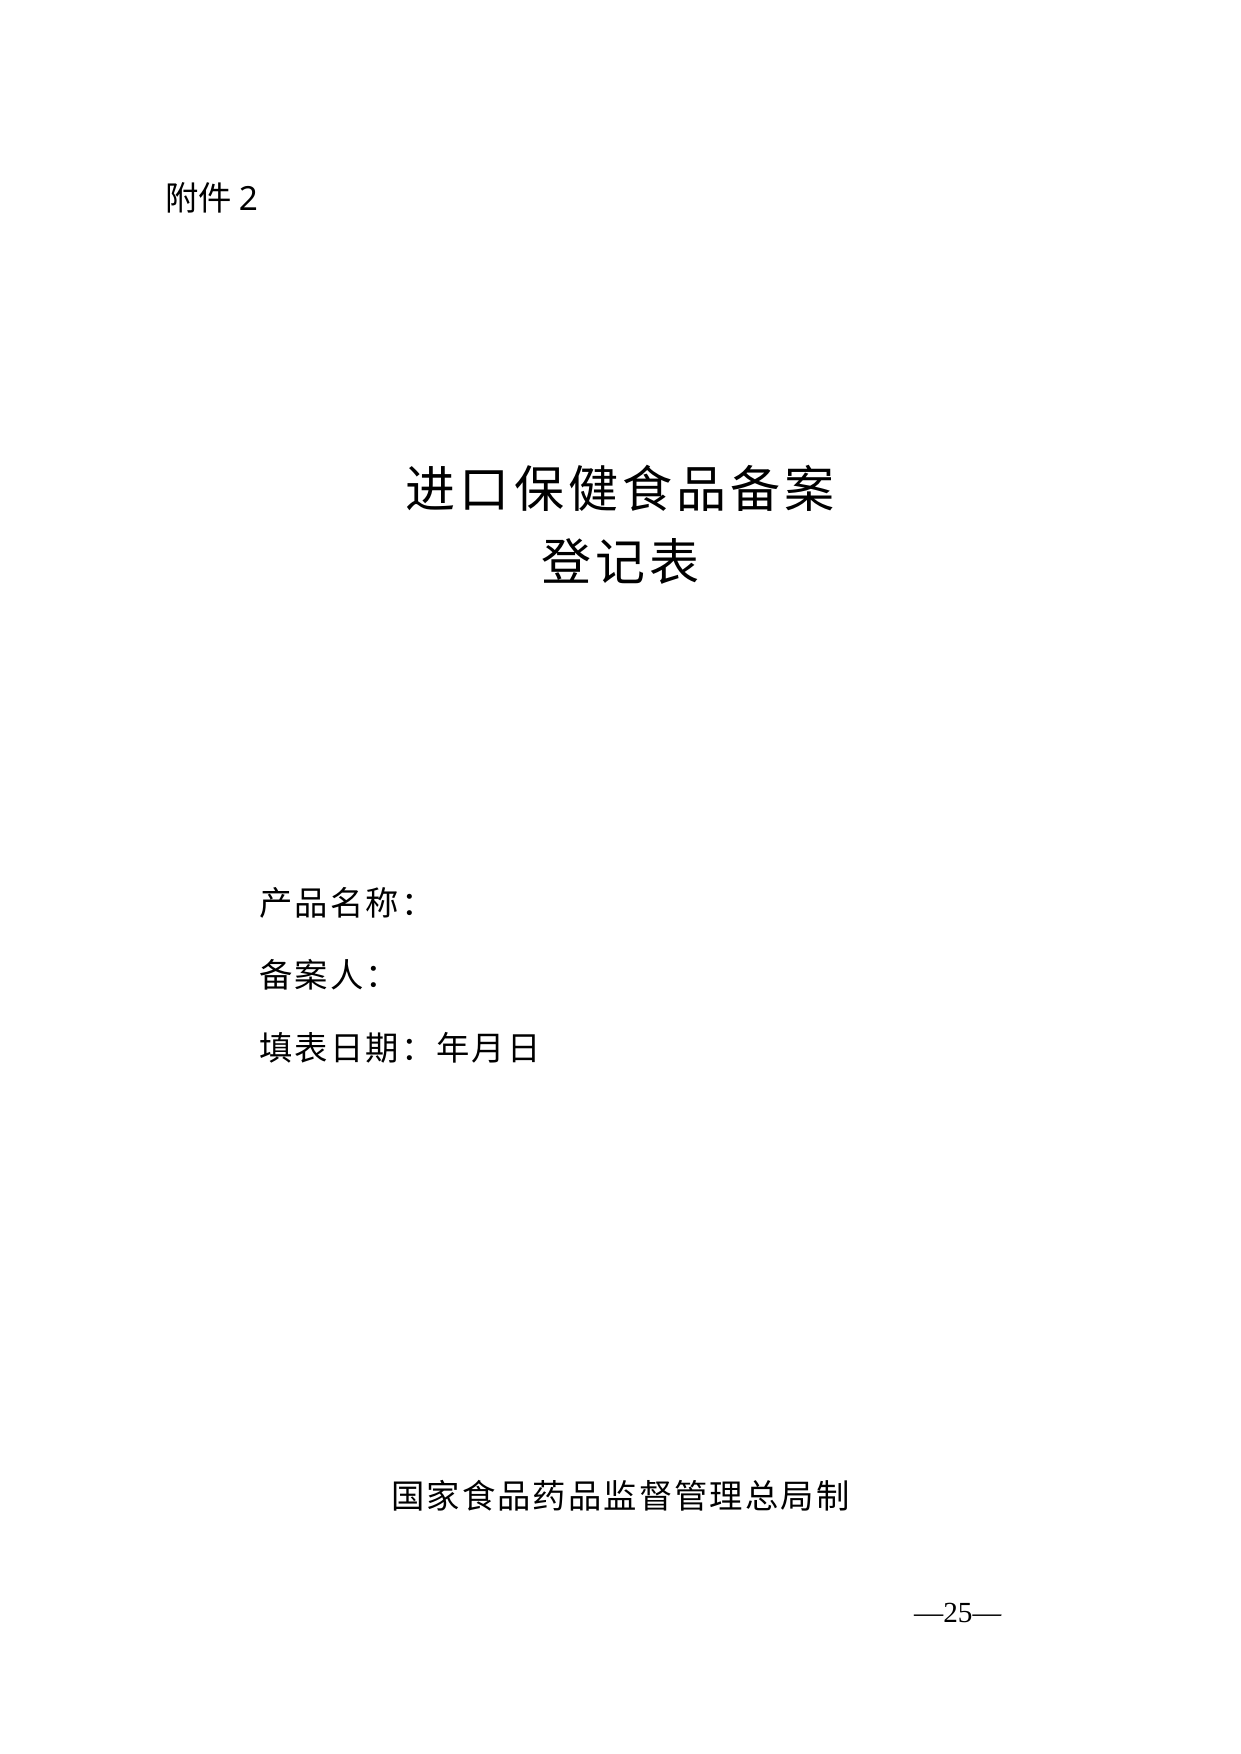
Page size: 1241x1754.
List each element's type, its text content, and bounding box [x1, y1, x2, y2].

text 进口保健食品备案 [165, 449, 1075, 522]
text 填表日期：年月日 [165, 1002, 1075, 1075]
text 登记表 [165, 522, 1075, 594]
text 国家食品药品监督管理总局制 [165, 1459, 1075, 1521]
text 备案人： [165, 929, 1075, 1002]
text 附件2 [165, 171, 1075, 220]
text 产品名称： [165, 857, 1075, 929]
